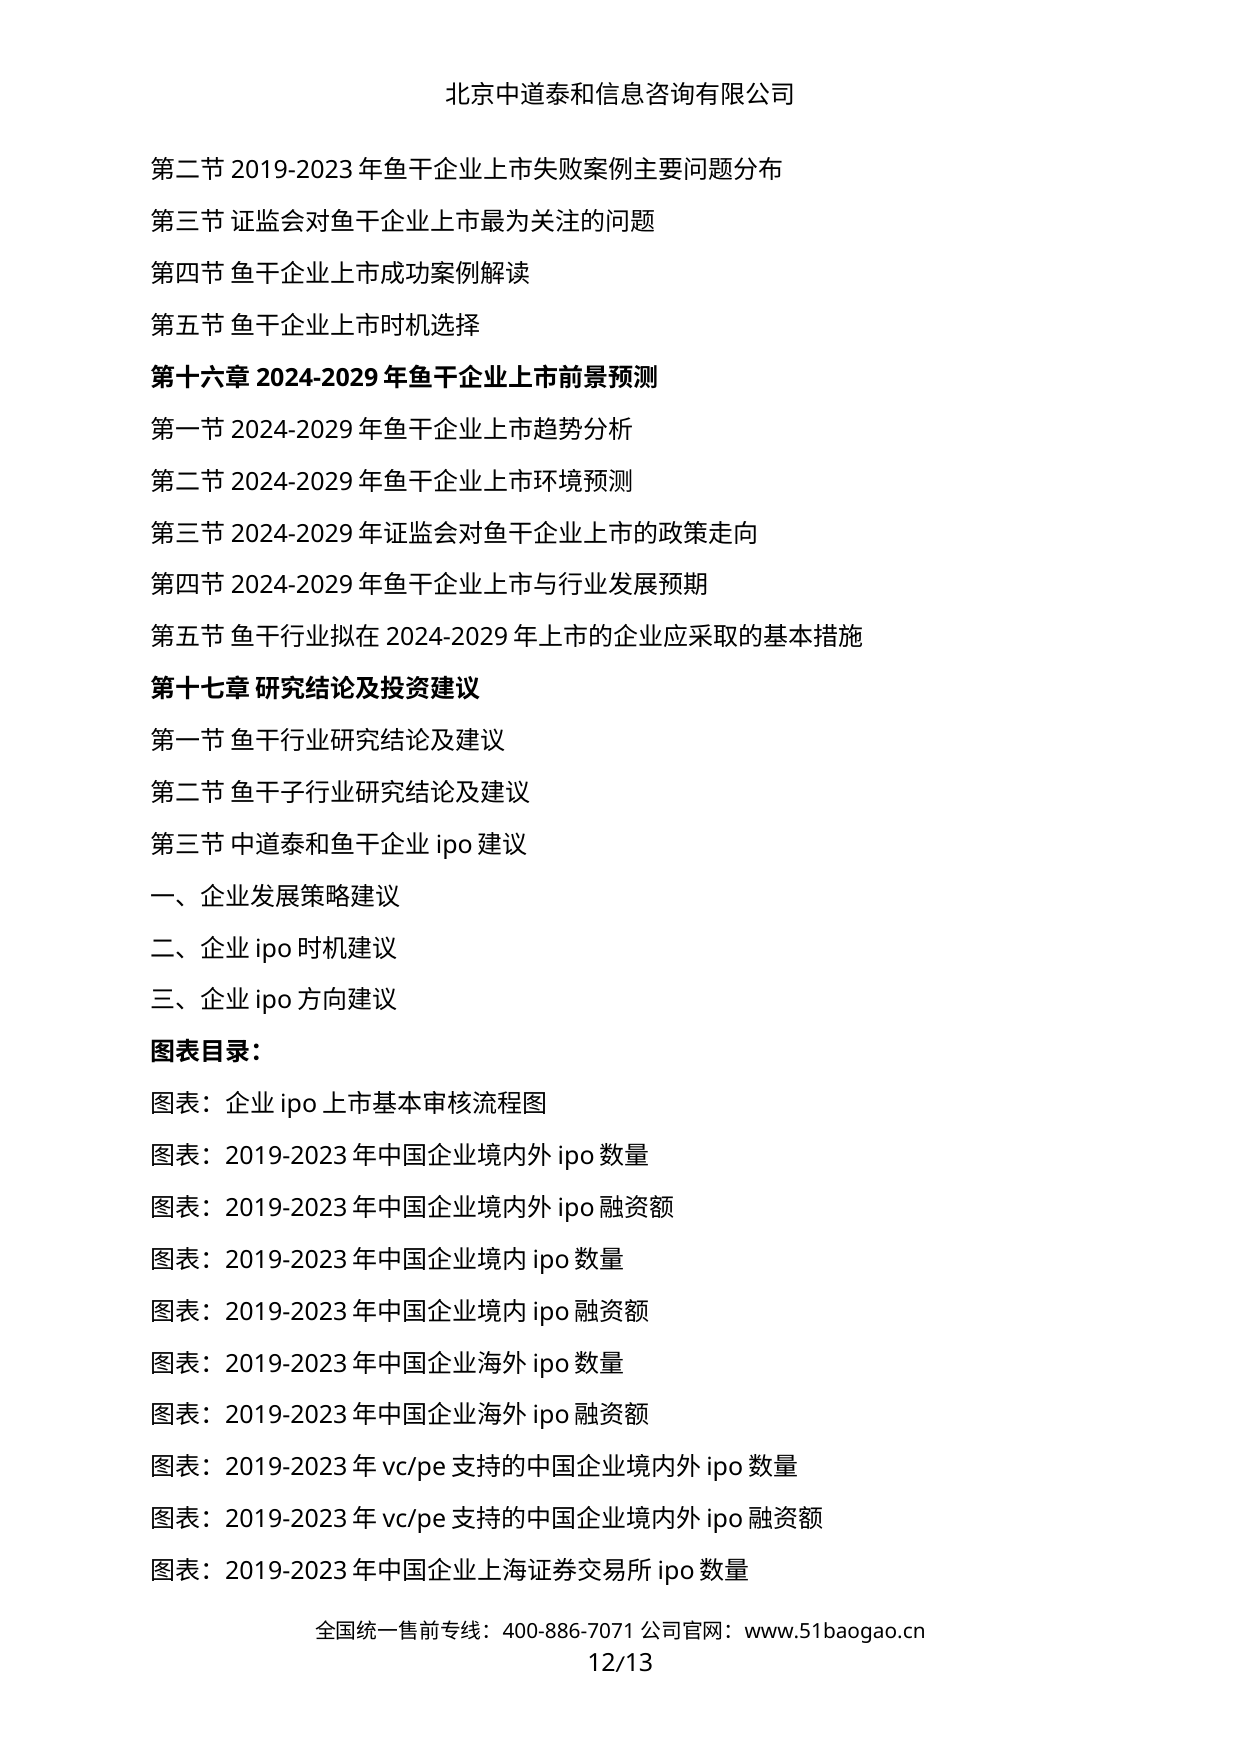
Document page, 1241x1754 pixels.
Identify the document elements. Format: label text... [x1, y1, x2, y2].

text 图表：2019-2023年vc/pe支持的中国企业境内外ipo融资额 [150, 1499, 1090, 1535]
text 第二节 鱼干子行业研究结论及建议 [150, 772, 1090, 809]
text 第四节 2024-2029年鱼干企业上市与行业发展预期 [150, 565, 1090, 601]
text 第二节 2024-2029年鱼干企业上市环境预测 [150, 461, 1090, 497]
text 二、企业ipo时机建议 [150, 928, 1090, 964]
text 第五节 鱼干企业上市时机选择 [150, 306, 1090, 342]
text 图表：2019-2023年中国企业境内ipo融资额 [150, 1291, 1090, 1327]
text 第二节 2019-2023年鱼干企业上市失败案例主要问题分布 [150, 150, 1090, 186]
text 图表：2019-2023年中国企业境内ipo数量 [150, 1239, 1090, 1276]
text 一、企业发展策略建议 [150, 876, 1090, 912]
text 第四节 鱼干企业上市成功案例解读 [150, 254, 1090, 290]
text 图表：2019-2023年中国企业海外ipo数量 [150, 1343, 1090, 1379]
text 第十六章 2024-2029年鱼干企业上市前景预测 [150, 357, 1090, 394]
text 图表：2019-2023年vc/pe支持的中国企业境内外ipo数量 [150, 1447, 1090, 1483]
text 图表：企业ipo上市基本审核流程图 [150, 1084, 1090, 1120]
text 图表目录： [150, 1032, 1090, 1068]
text 图表：2019-2023年中国企业海外ipo融资额 [150, 1395, 1090, 1431]
text 第十七章 研究结论及投资建议 [150, 669, 1090, 705]
text 三、企业ipo方向建议 [150, 980, 1090, 1016]
text 第一节 2024-2029年鱼干企业上市趋势分析 [150, 409, 1090, 446]
text 第三节 2024-2029年证监会对鱼干企业上市的政策走向 [150, 513, 1090, 549]
text 图表：2019-2023年中国企业境内外ipo融资额 [150, 1187, 1090, 1224]
text 第五节 鱼干行业拟在2024-2029年上市的企业应采取的基本措施 [150, 617, 1090, 653]
text 图表：2019-2023年中国企业上海证券交易所ipo数量 [150, 1551, 1090, 1587]
text 第一节 鱼干行业研究结论及建议 [150, 721, 1090, 757]
text 第三节 中道泰和鱼干企业ipo建议 [150, 824, 1090, 861]
text 图表：2019-2023年中国企业境内外ipo数量 [150, 1136, 1090, 1172]
text 第三节 证监会对鱼干企业上市最为关注的问题 [150, 202, 1090, 238]
